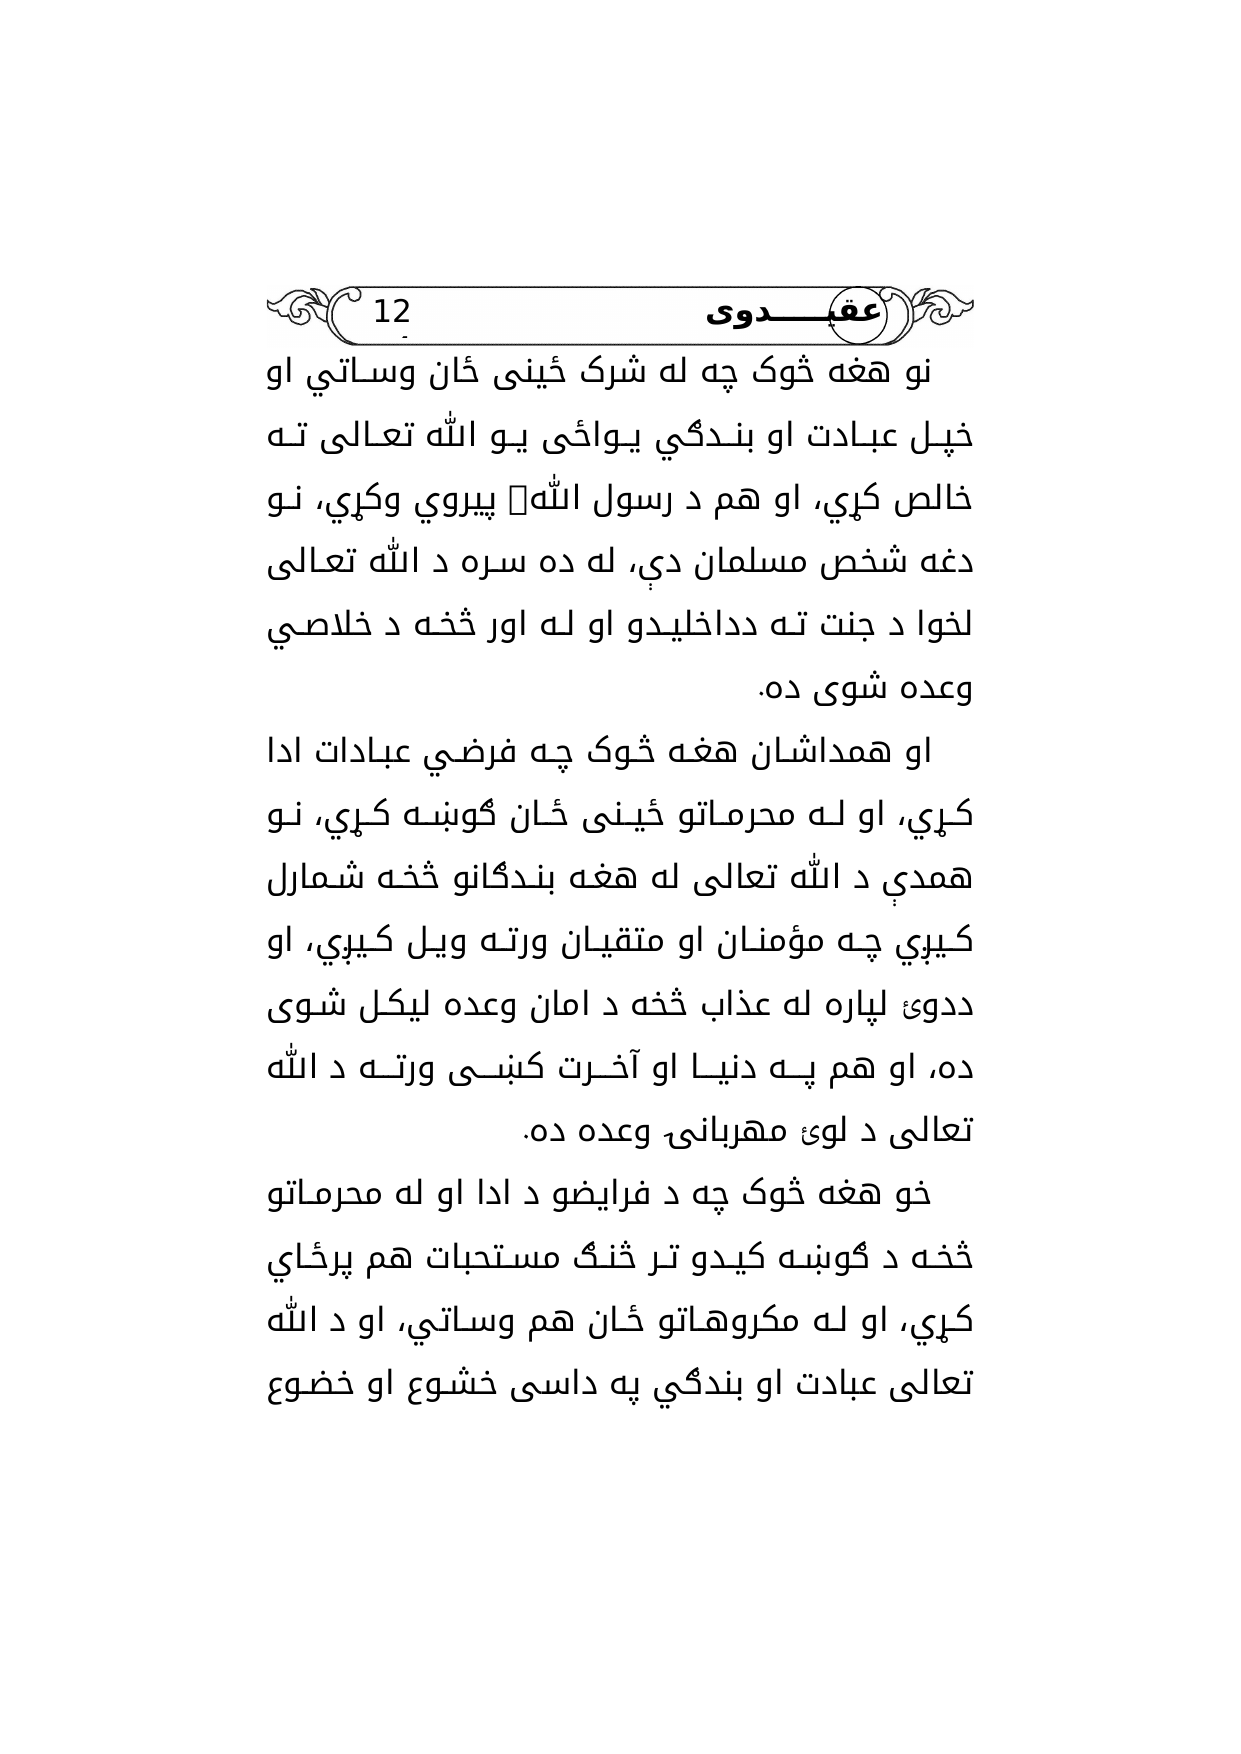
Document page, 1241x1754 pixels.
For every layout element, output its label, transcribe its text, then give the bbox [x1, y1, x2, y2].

text او همداشان هغه څوک چه فرضي عبادات ادا کړي، او له محرماتو ځینی ځان ګوښه کړي، نو همدې د الله تعالی له هغه بندګانو څخه شمارل کیږي چه مؤمنان او متقیان ورته ویل کیږي، او ددوﺉ لپاره له عذاب څخه د امان وعده لیکل شوی ده، او هم په دنیا او آخرت کښی ورته د الله تعالی د لوﺉ مهربانۍ وعده ده. [266, 719, 974, 1162]
text نو هغه څوک چه له شرک ځینی ځان وساتي او خپل عبادت او بندګي یواځی یو الله تعالی ته خالص کړي، او هم د رسول الله پیروي وکړي، نو دغه شخص مسلمان دې، له ده سره د الله تعالی لخوا د جنت ته دداخلیدو او له اور څخه د خلاصي وعده شوی ده. [266, 340, 974, 719]
picture [266, 285, 974, 340]
